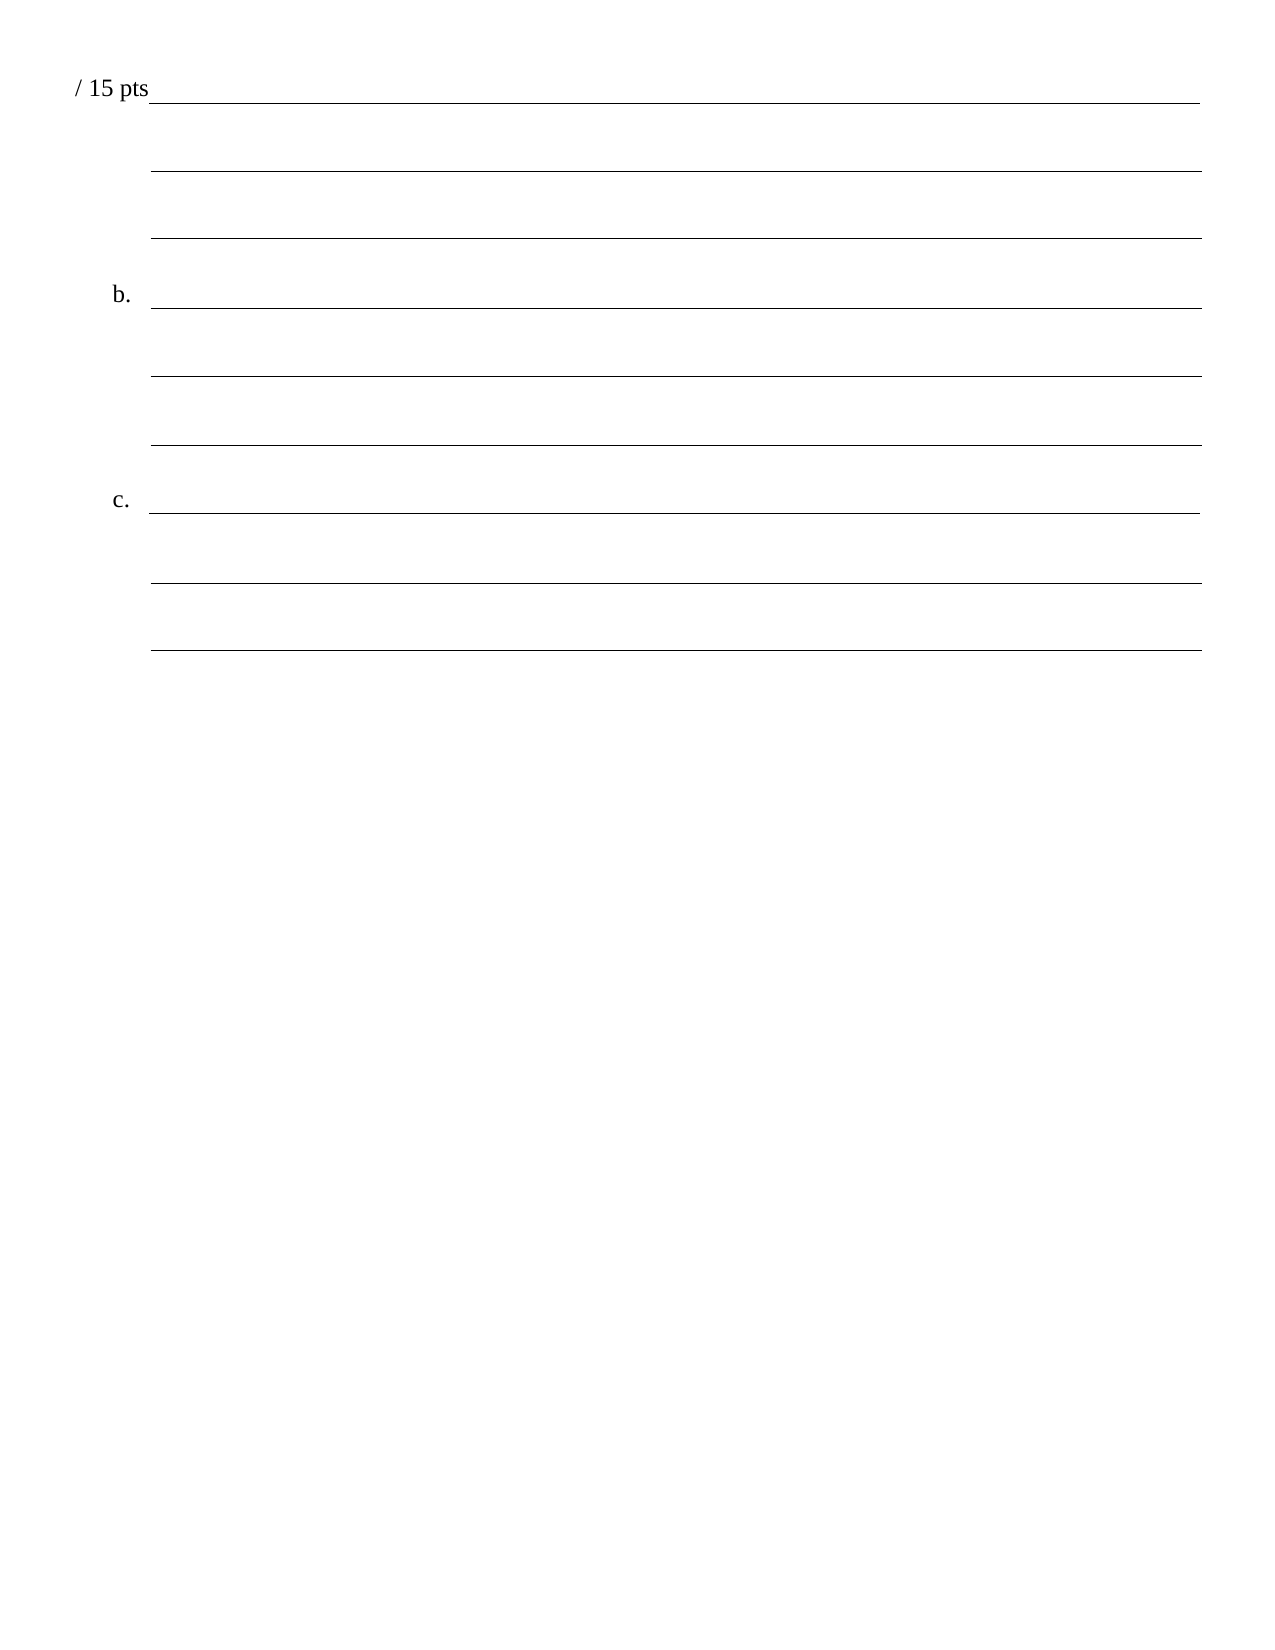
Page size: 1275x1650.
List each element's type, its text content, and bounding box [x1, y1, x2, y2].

text b. [112, 279, 1212, 307]
text c. [112, 484, 1212, 513]
text / 15 pts [75, 73, 947, 102]
